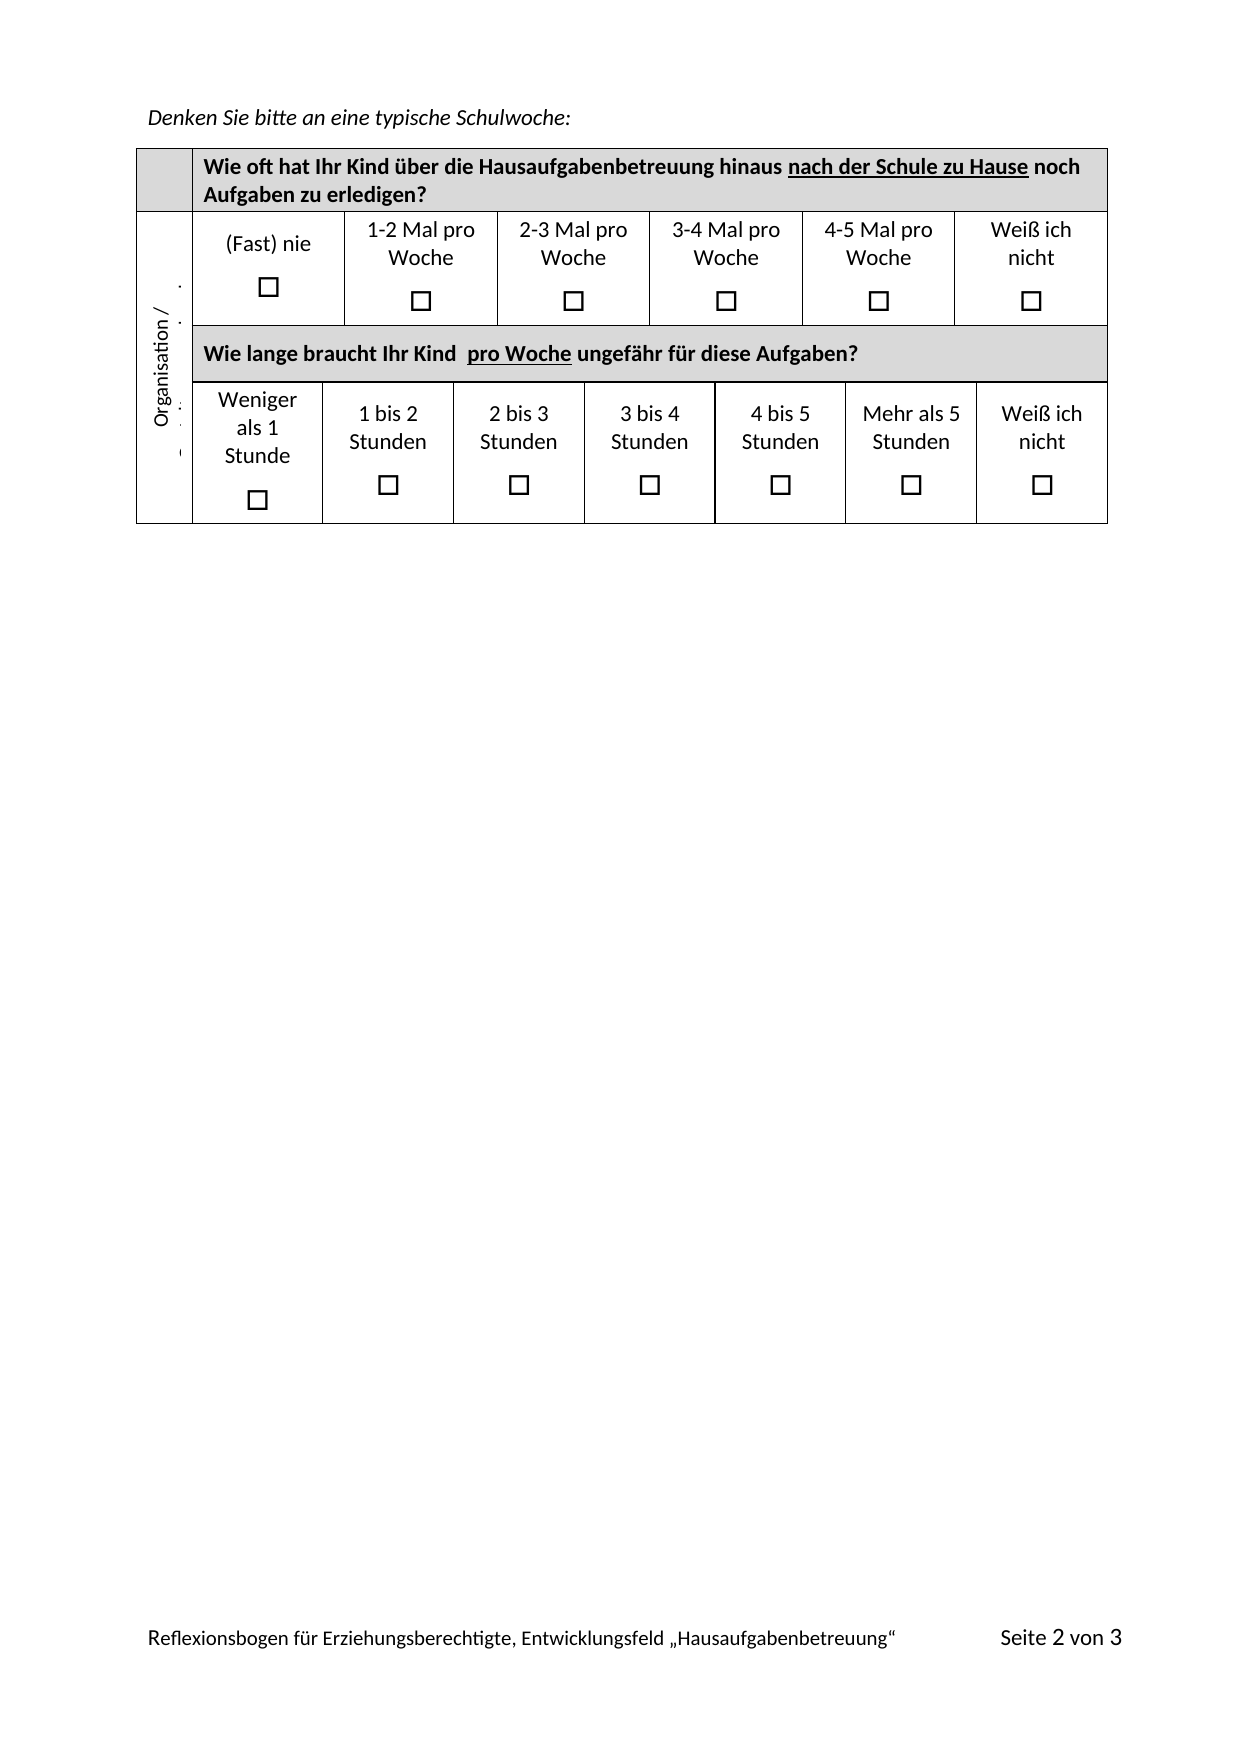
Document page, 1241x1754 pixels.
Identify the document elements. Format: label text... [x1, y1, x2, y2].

table_cell 4-5 Mal pro Woche □ [803, 212, 954, 325]
table_cell 1-2 Mal pro Woche □ [345, 212, 497, 325]
table_cell Mehr als 5 Stunden □ [846, 383, 976, 523]
table_header Wie oft hat Ihr Kind über die Hausaufgabenbetreuung hinaus nach der Schule zu Hause noch Aufgaben zu erledigen? [193, 149, 1107, 211]
text Denken Sie bitte an eine typische Schulwoche: [148, 103, 1122, 131]
table_cell 3 bis 4 Stunden □ [585, 383, 714, 523]
table_cell 2-3 Mal pro Woche □ [498, 212, 649, 325]
table_cell Weiß ich nicht □ [955, 212, 1107, 325]
table_cell 3-4 Mal pro Woche □ [650, 212, 802, 325]
table_cell Weiß ich nicht □ [977, 383, 1107, 523]
table_cell (Fast) nie □ [193, 212, 344, 325]
table_cell Organisation / Gestaltungsmerkmale [137, 212, 192, 523]
table_cell 1 bis 2 Stunden □ [323, 383, 453, 523]
table_cell 2 bis 3 Stunden □ [454, 383, 584, 523]
table_header [137, 149, 192, 211]
table_cell Wie lange braucht Ihr Kind pro Woche ungefähr für diese Aufgaben? [193, 326, 1107, 381]
table_cell Weniger als 1 Stunde □ [193, 383, 322, 523]
table_cell 4 bis 5 Stunden □ [716, 383, 845, 523]
